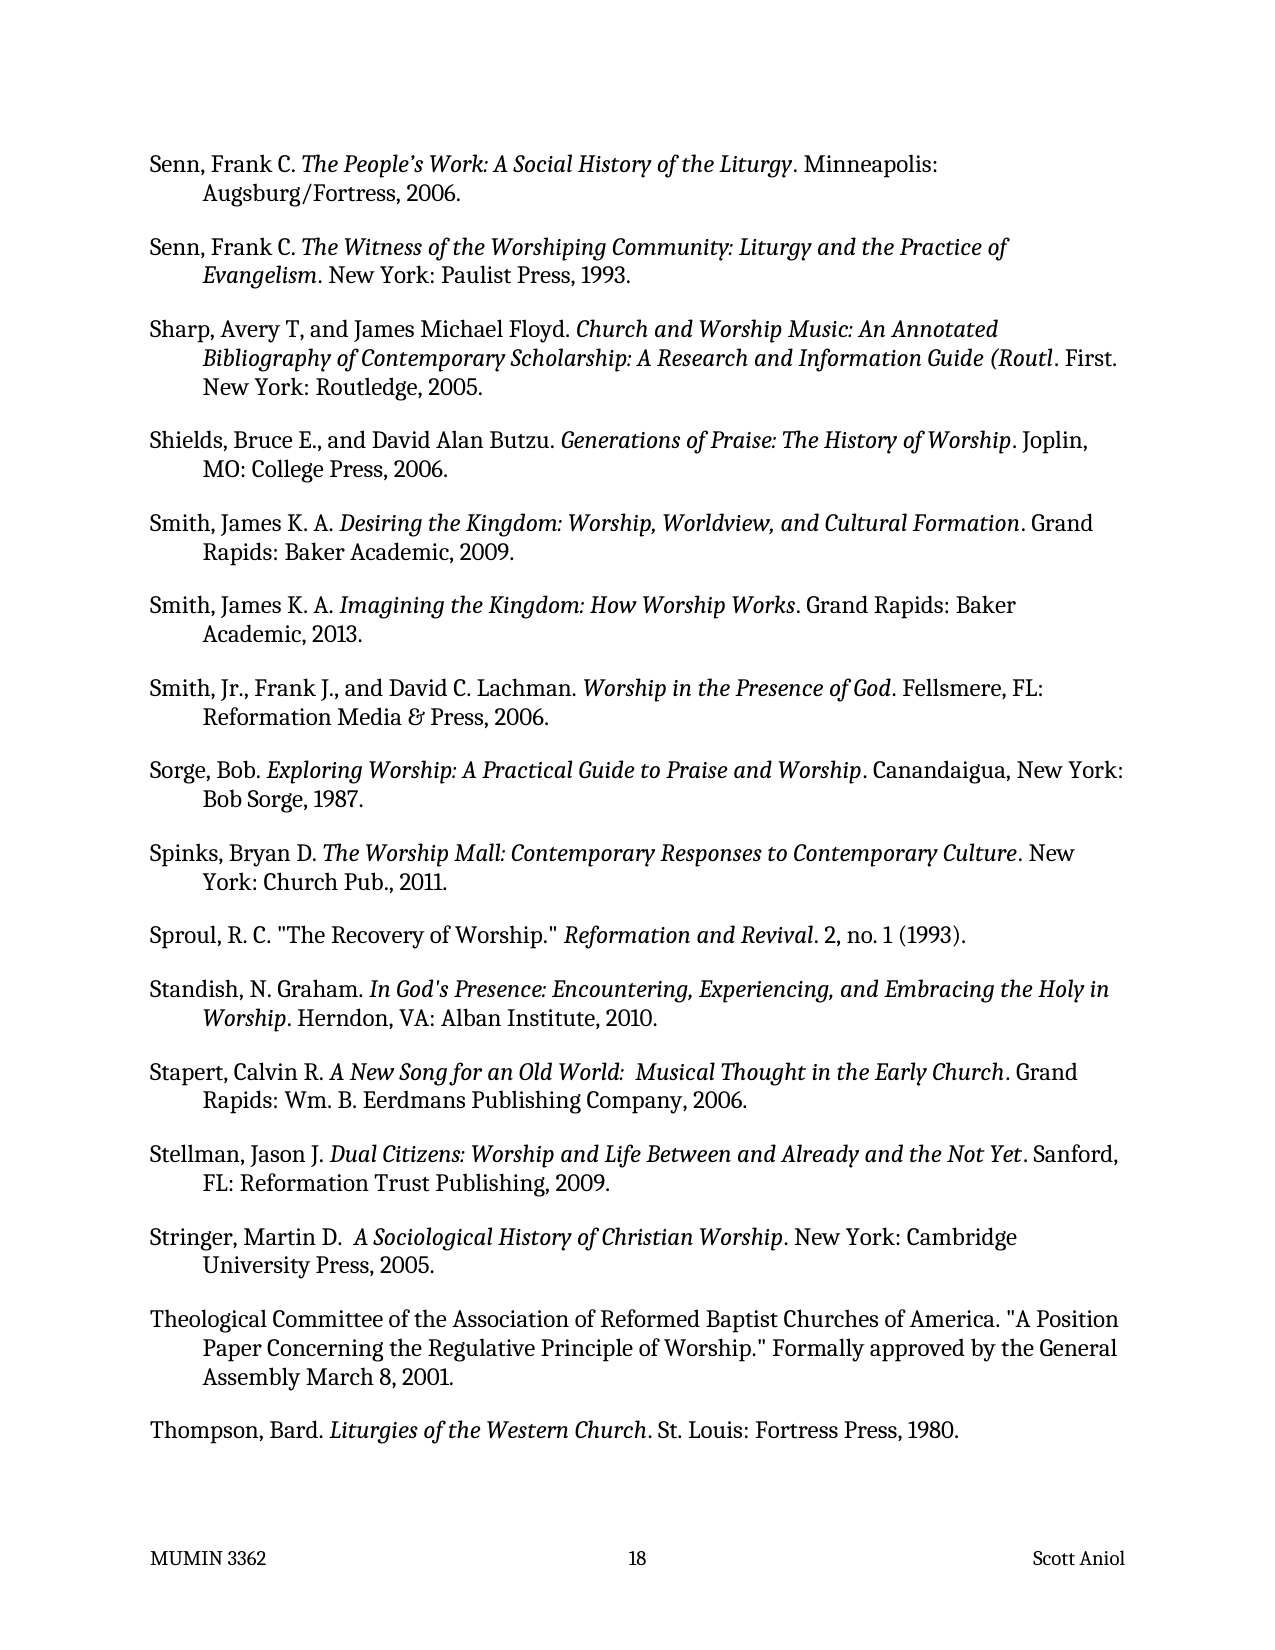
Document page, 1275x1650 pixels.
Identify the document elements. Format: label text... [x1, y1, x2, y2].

text Shields, Bruce E., and David Alan Butzu. Generations of Praise: The History of Worship. Joplin, MO: College Press, 2006. [150, 426, 1125, 484]
text Spinks, Bryan D. The Worship Mall: Contemporary Responses to Contemporary Culture. New York: Church Pub., 2011. [150, 839, 1125, 896]
text Thompson, Bard. Liturgies of the Western Church. St. Louis: Fortress Press, 1980. [150, 1416, 1125, 1445]
text Smith, Jr., Frank J., and David C. Lachman. Worship in the Presence of God. Fellsmere, FL: Reformation Media & Press, 2006. [150, 674, 1125, 731]
text Smith, James K. A. Desiring the Kingdom: Worship, Worldview, and Cultural Formation. Grand Rapids: Baker Academic, 2009. [150, 509, 1125, 566]
text Standish, N. Graham. In God's Presence: Encountering, Experiencing, and Embracing the Holy in Worship. Herndon, VA: Alban Institute, 2010. [150, 975, 1125, 1032]
text Stringer, Martin D. A Sociological History of Christian Worship. New York: Cambridge University Press, 2005. [150, 1222, 1125, 1280]
text Sharp, Avery T, and James Michael Floyd. Church and Worship Music: An Annotated Bibliography of Contemporary Scholarship: A Research and Information Guide (Routl. First. New York: Routledge, 2005. [150, 315, 1125, 401]
text Senn, Frank C. The People’s Work: A Social History of the Liturgy. Minneapolis: Augsburg/Fortress, 2006. [150, 150, 1125, 207]
text Stapert, Calvin R. A New Song for an Old World: Musical Thought in the Early Church. Grand Rapids: Wm. B. Eerdmans Publishing Company, 2006. [150, 1057, 1125, 1115]
text Theological Committee of the Association of Reformed Baptist Churches of America. "A Position Paper Concerning the Regulative Principle of Worship." Formally approved by the General Assembly March 8, 2001. [150, 1305, 1125, 1391]
text Stellman, Jason J. Dual Citizens: Worship and Life Between and Already and the Not Yet. Sanford, FL: Reformation Trust Publishing, 2009. [150, 1140, 1125, 1197]
text Senn, Frank C. The Witness of the Worshiping Community: Liturgy and the Practice of Evangelism. New York: Paulist Press, 1993. [150, 232, 1125, 290]
text Sorge, Bob. Exploring Worship: A Practical Guide to Praise and Worship. Canandaigua, New York: Bob Sorge, 1987. [150, 756, 1125, 814]
text Smith, James K. A. Imagining the Kingdom: How Worship Works. Grand Rapids: Baker Academic, 2013. [150, 591, 1125, 649]
text Sproul, R. C. "The Recovery of Worship." Reformation and Revival. 2, no. 1 (1993). [150, 921, 1125, 950]
